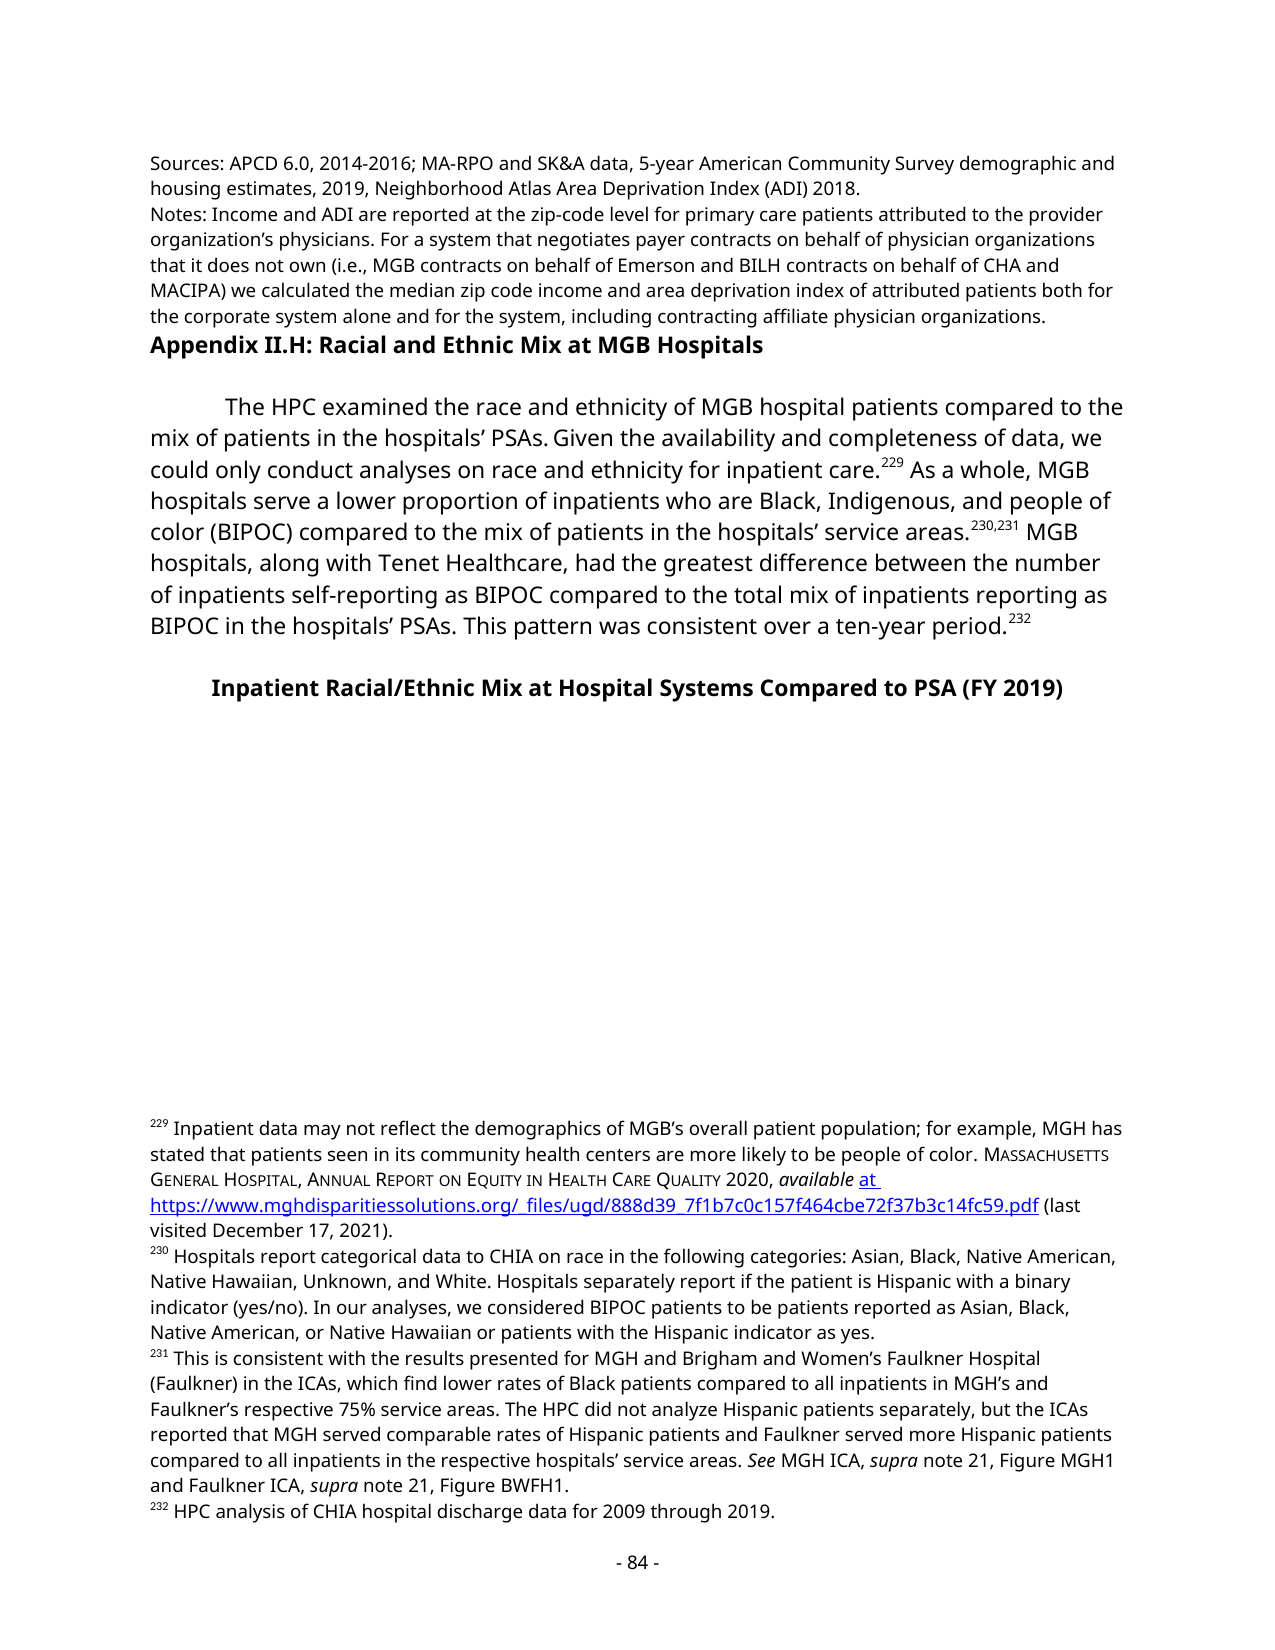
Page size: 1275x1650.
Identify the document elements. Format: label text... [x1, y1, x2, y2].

text Sources: APCD 6.0, 2014-2016; MA-RPO and SK&A data, 5-year American Community Survey demographic and housing estimates, 2019, Neighborhood Atlas Area Deprivation Index (ADI) 2018. [150, 150, 1125, 201]
text Inpatient Racial/Ethnic Mix at Hospital Systems Compared to PSA (FY 2019) [150, 672, 1125, 704]
text Appendix II.H: Racial and Ethnic Mix at MGB Hospitals [150, 329, 1125, 360]
text Notes: Income and ADI are reported at the zip-code level for primary care patients attributed to the provider organization’s physicians. For a system that negotiates payer contracts on behalf of physician organizations that it does not own (i.e., MGB contracts on behalf of Emerson and BILH contracts on behalf of CHA and MACIPA) we calculated the median zip code income and area deprivation index of attributed patients both for the corporate system alone and for the system, including contracting affiliate physician organizations. [150, 201, 1125, 329]
text The HPC examined the race and ethnicity of MGB hospital patients compared to the mix of patients in the hospitals’ PSAs. Given the availability and completeness of data, we could only conduct analyses on race and ethnicity for inpatient care. As a whole, MGB hospitals serve a lower proportion of inpatients who are Black, Indigenous, and people of color (BIPOC) compared to the mix of patients in the hospitals’ service areas., MGB hospitals, along with Tenet Healthcare, had the greatest difference between the number of inpatients self-reporting as BIPOC compared to the total mix of inpatients reporting as BIPOC in the hospitals’ PSAs. This pattern was consistent over a ten-year period. [150, 391, 1125, 641]
